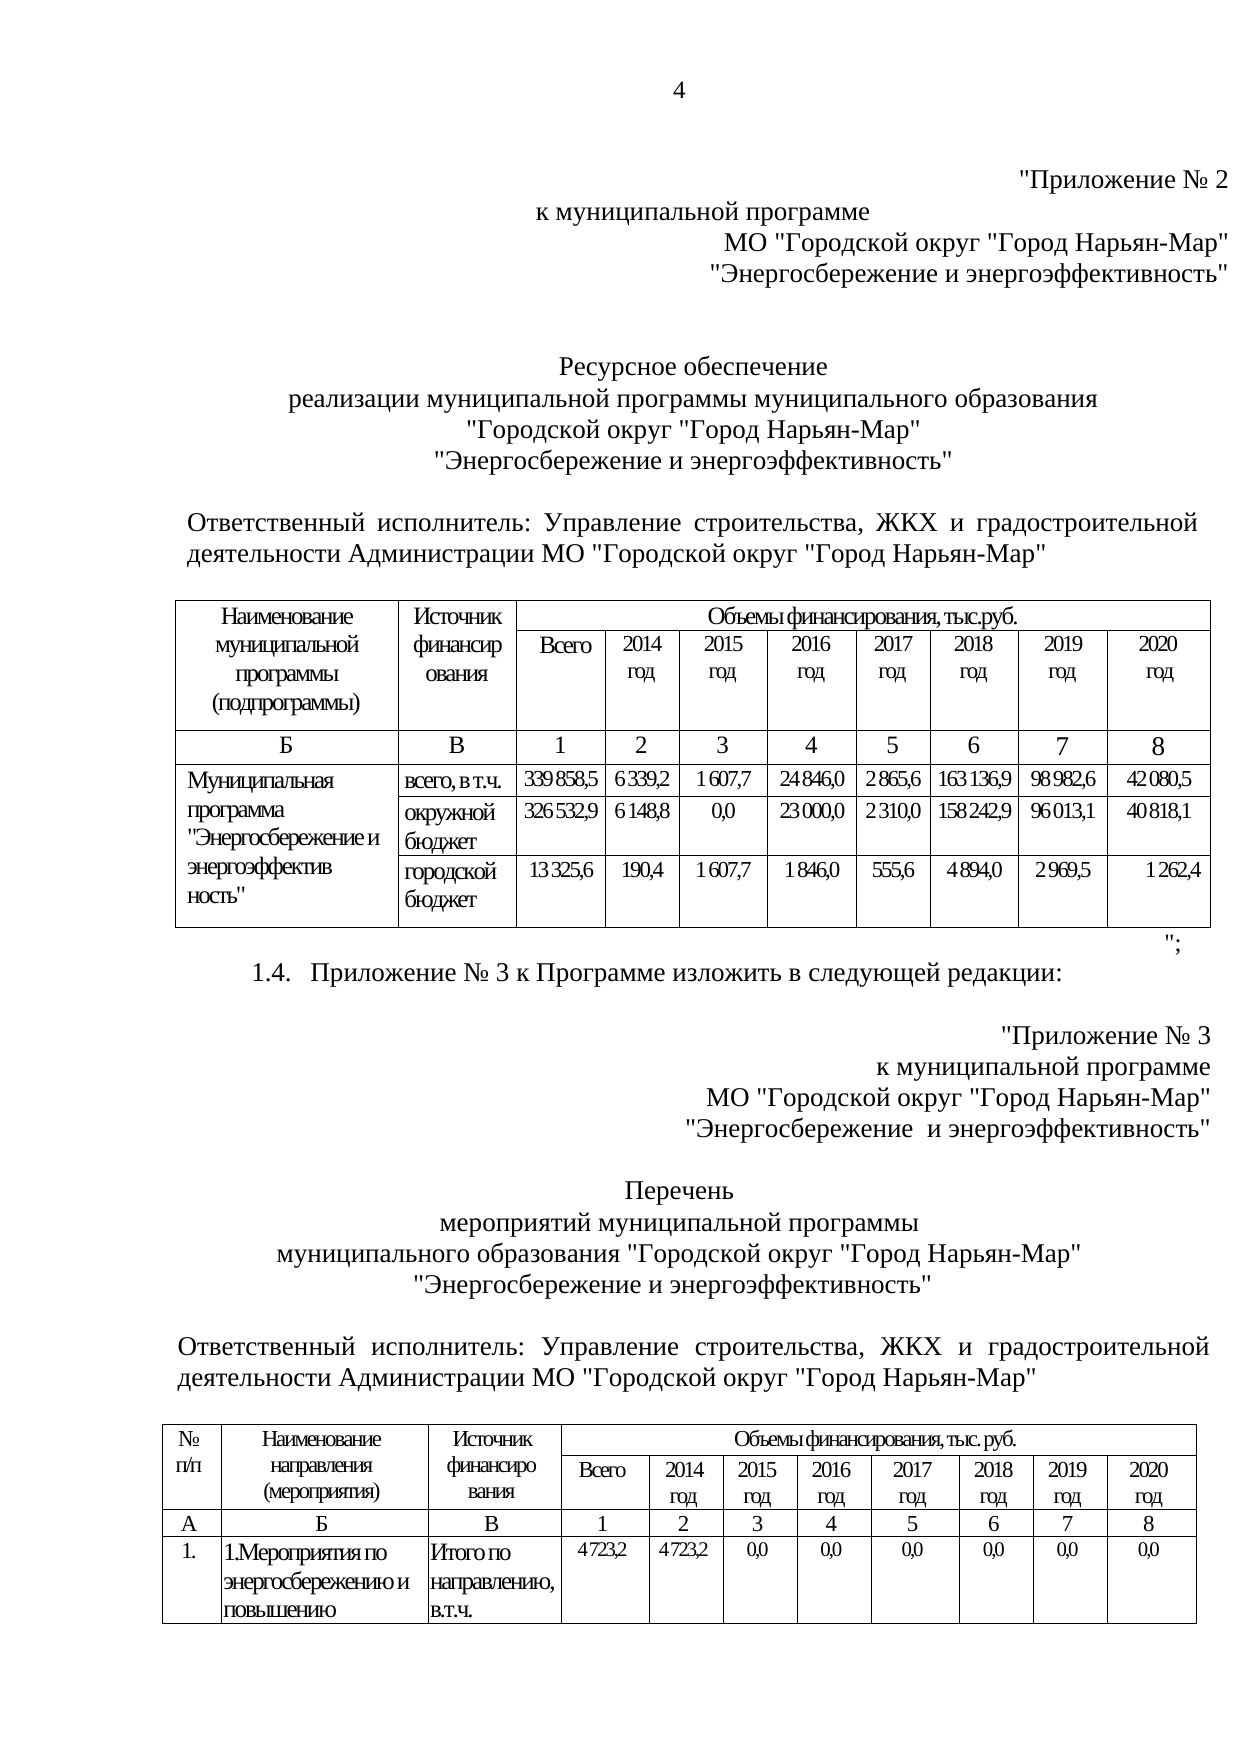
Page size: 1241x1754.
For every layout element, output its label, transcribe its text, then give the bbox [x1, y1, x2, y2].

table_cell 3 [724, 1510, 797, 1536]
table_cell В [429, 1510, 561, 1536]
table_cell 1 607,7 [680, 765, 767, 796]
table_cell 2 [606, 731, 679, 764]
table_header Объемы финансирования, тыс. руб. [562, 1425, 1196, 1455]
table_cell 2016 год [768, 631, 856, 729]
table_header № п/п [163, 1425, 221, 1509]
table_cell 6 148,8 [606, 797, 679, 855]
table_cell 2 865,6 [857, 765, 930, 796]
table_cell 339 858,5 [517, 765, 605, 796]
table_cell 7 [1019, 731, 1107, 764]
table_cell 0,0 [1034, 1537, 1107, 1623]
table_cell 4 723,2 [562, 1537, 649, 1623]
table_cell А [163, 1510, 221, 1536]
text МО "Городской округ "Город Нарьян-Мар" [177, 226, 1229, 257]
table_cell Итого по направлению, в.т.ч. [429, 1537, 561, 1623]
table_cell 2015 год [724, 1456, 797, 1509]
table_cell 5 [872, 1510, 959, 1536]
table_cell 2 [650, 1510, 723, 1536]
table_cell Объемы финансирования, тыс.руб. [517, 601, 1210, 629]
text к муниципальной программе [177, 195, 1229, 226]
table_cell 2017 год [872, 1456, 959, 1509]
table_cell 2 969,5 [1019, 856, 1107, 927]
table_cell 8 [1108, 731, 1210, 764]
text "Энергосбережение и энергоэффективность" [177, 1268, 1168, 1299]
table_cell 326 532,9 [517, 797, 605, 855]
table_cell 2018 год [960, 1456, 1033, 1509]
table_cell 555,6 [857, 856, 930, 927]
text "Приложение № 2 [177, 164, 1229, 195]
table_cell 96 013,1 [1019, 797, 1107, 855]
table_cell 163 136,9 [931, 765, 1018, 796]
table_cell 4 894,0 [931, 856, 1018, 927]
text "Энергосбережение и энергоэффективность" [177, 257, 1229, 288]
table_cell 98 982,6 [1019, 765, 1107, 796]
text Перечень [177, 1174, 1181, 1206]
table_cell 1 262,4 [1108, 856, 1210, 927]
table_cell 2014 год [606, 631, 679, 729]
table_header Наименование направления (мероприятия) [222, 1425, 428, 1509]
table_cell 2 310,0 [857, 797, 930, 855]
table_cell городской бюджет [399, 856, 516, 927]
text "; [177, 928, 1181, 956]
table_cell 40 818,1 [1108, 797, 1210, 855]
table_cell 2017 год [857, 631, 930, 729]
table_cell Всего [562, 1456, 649, 1509]
table_cell 23 000,0 [768, 797, 856, 855]
table_cell В [399, 731, 516, 764]
table_cell 3 [680, 731, 767, 764]
table_cell 1. [163, 1537, 221, 1623]
text мероприятий муниципальной программы [177, 1206, 1181, 1237]
table_cell 5 [857, 731, 930, 764]
table_cell 6 339,2 [606, 765, 679, 796]
table_cell Источник финансирования [399, 601, 516, 729]
table_cell 2019 год [1034, 1456, 1107, 1509]
table_cell Муниципальная программа "Энергосбережение и энергоэффектив ность" [176, 765, 398, 927]
table_cell 7 [1034, 1510, 1107, 1536]
table_cell 1 [517, 731, 605, 764]
table_cell Наименование муниципальной программы (подпрограммы) [176, 601, 398, 729]
table_cell 2018 год [931, 631, 1018, 729]
table_cell 0,0 [872, 1537, 959, 1623]
table_cell 0,0 [724, 1537, 797, 1623]
text к муниципальной программе [177, 1050, 1211, 1081]
table_cell 2020 год [1108, 1456, 1196, 1509]
table_cell 1 846,0 [768, 856, 856, 927]
table_cell 2016 год [798, 1456, 871, 1509]
table_cell 190,4 [606, 856, 679, 927]
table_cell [222, 1537, 428, 1623]
table_cell 1 607,7 [680, 856, 767, 927]
table_cell 13 325,6 [517, 856, 605, 927]
table_cell Б [222, 1510, 428, 1536]
text Ответственный исполнитель: Управление строительства, ЖКХ и градостроительной деятельности Администрации МО "Городской округ "Город Нарьян-Мар" [177, 1330, 1211, 1392]
table_cell окружной бюджет [399, 797, 516, 855]
table_cell 4 [798, 1510, 871, 1536]
table_cell 24 846,0 [768, 765, 856, 796]
table_cell 158 242,9 [931, 797, 1018, 855]
table_cell 4 [768, 731, 856, 764]
table_header Ресурсное обеспечение реализации муниципальной программы муниципального образования "Городской округ "Город Нарьян-Мар" "Энергосбережение и энергоэффективность" Ответственный исполнитель: Управление строительства, ЖКХ и градостроительной деятельности Администрации МО "Городской округ "Город Нарьян-Мар" [176, 288, 1211, 600]
table_cell всего, в т.ч. [399, 765, 516, 796]
list Приложение № 3 к Программе изложить в следующей редакции: [177, 956, 1181, 988]
text МО "Городской округ "Город Нарьян-Мар" [177, 1081, 1211, 1112]
text "Приложение № 3 [177, 1019, 1211, 1050]
table_cell 0,0 [960, 1537, 1033, 1623]
table_cell 0,0 [1108, 1537, 1196, 1623]
table_cell 2019 год [1019, 631, 1107, 729]
table_cell 0,0 [798, 1537, 871, 1623]
table_cell 6 [960, 1510, 1033, 1536]
text "Энергосбережение и энергоэффективность" [177, 1112, 1211, 1143]
table_cell 2015 год [680, 631, 767, 729]
table_cell 42 080,5 [1108, 765, 1210, 796]
table_cell 8 [1108, 1510, 1196, 1536]
table_cell 1 [562, 1510, 649, 1536]
table_cell 6 [931, 731, 1018, 764]
table_cell Всего [517, 631, 605, 729]
table_cell 4 723,2 [650, 1537, 723, 1623]
table_cell 0,0 [680, 797, 767, 855]
table_cell 2020 год [1108, 631, 1210, 729]
table_cell Б [176, 731, 398, 764]
table_cell 2014 год [650, 1456, 723, 1509]
text муниципального образования "Городской округ "Город Нарьян-Мар" [177, 1237, 1181, 1268]
table_header Источник финансиро вания [429, 1425, 561, 1509]
